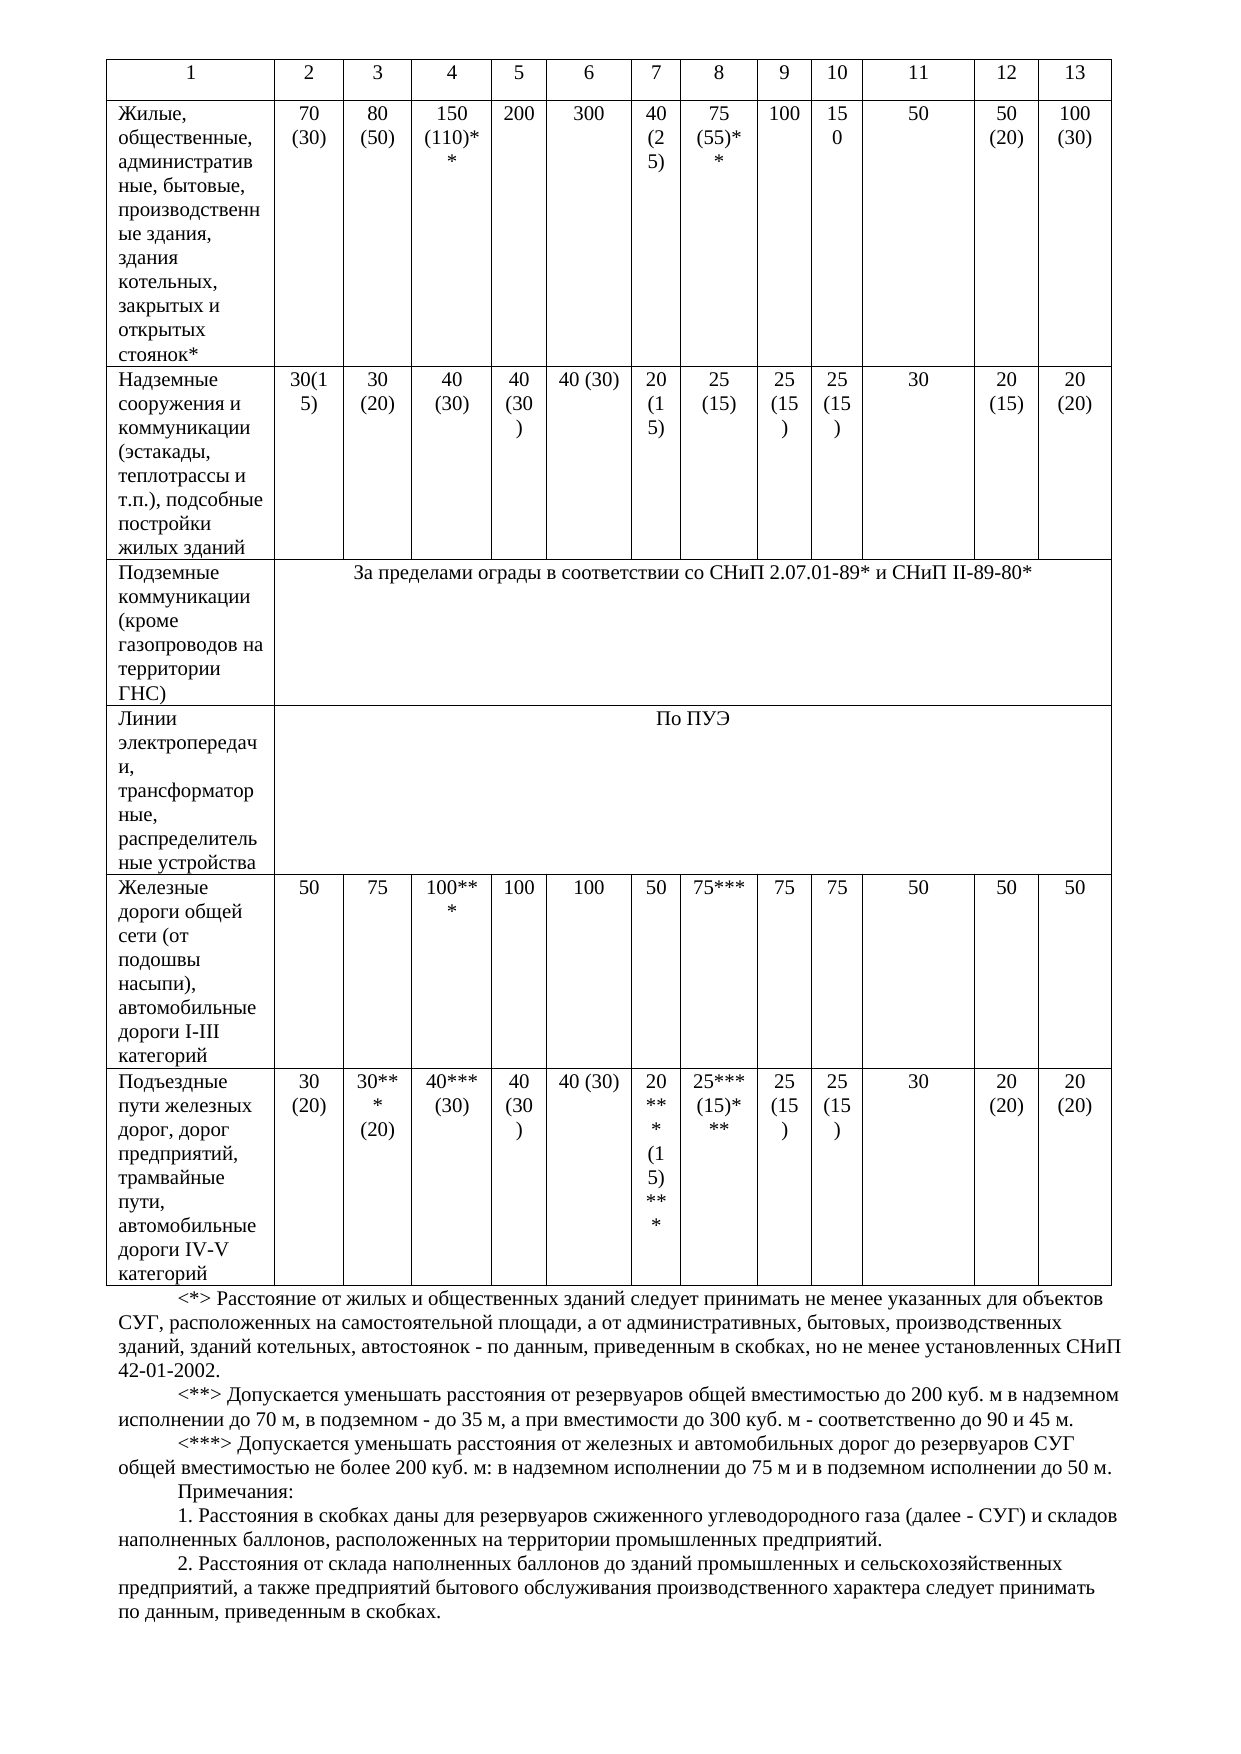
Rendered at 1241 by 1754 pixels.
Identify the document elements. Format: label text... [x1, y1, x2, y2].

text <*> Расстояние от жилых и общественных зданий следует принимать не менее указанных для объектов СУГ, расположенных на самостоятельной площади, а от административных, бытовых, производственных зданий, зданий котельных, автостоянок - по данным, приведенным в скобках, но не менее установленных СНиП 42-01-2002. [118, 1286, 1122, 1382]
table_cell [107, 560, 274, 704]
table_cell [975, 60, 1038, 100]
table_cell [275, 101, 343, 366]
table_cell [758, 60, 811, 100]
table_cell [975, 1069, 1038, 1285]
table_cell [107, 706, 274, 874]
text Примечания: [118, 1479, 1122, 1503]
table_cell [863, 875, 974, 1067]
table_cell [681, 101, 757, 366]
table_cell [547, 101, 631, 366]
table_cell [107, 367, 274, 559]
text <**> Допускается уменьшать расстояния от резервуаров общей вместимостью до 200 куб. м в надземном исполнении до 70 м, в подземном - до 35 м, а при вместимости до 300 куб. м - соответственно до 90 и 45 м. [118, 1382, 1122, 1431]
text 2. Расстояния от склада наполненных баллонов до зданий промышленных и сельскохозяйственных предприятий, а также предприятий бытового обслуживания производственного характера следует принимать по данным, приведенным в скобках. [118, 1551, 1122, 1623]
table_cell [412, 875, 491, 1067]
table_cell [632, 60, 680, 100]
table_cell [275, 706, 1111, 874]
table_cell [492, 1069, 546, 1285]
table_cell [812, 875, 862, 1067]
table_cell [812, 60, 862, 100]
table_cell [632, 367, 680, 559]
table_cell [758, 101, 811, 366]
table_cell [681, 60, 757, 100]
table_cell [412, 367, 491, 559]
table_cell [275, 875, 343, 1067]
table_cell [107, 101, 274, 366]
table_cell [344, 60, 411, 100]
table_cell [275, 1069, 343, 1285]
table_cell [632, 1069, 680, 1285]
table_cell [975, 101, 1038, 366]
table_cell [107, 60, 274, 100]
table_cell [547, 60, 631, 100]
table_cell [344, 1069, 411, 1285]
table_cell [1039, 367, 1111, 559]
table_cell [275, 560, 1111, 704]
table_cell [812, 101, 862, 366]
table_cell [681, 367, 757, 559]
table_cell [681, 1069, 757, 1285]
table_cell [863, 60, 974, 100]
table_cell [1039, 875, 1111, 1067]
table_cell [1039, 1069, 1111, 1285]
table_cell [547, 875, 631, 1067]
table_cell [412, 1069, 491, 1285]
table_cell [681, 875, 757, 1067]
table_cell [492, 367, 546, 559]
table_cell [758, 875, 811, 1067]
text 1. Расстояния в скобках даны для резервуаров сжиженного углеводородного газа (далее - СУГ) и складов наполненных баллонов, расположенных на территории промышленных предприятий. [118, 1503, 1122, 1551]
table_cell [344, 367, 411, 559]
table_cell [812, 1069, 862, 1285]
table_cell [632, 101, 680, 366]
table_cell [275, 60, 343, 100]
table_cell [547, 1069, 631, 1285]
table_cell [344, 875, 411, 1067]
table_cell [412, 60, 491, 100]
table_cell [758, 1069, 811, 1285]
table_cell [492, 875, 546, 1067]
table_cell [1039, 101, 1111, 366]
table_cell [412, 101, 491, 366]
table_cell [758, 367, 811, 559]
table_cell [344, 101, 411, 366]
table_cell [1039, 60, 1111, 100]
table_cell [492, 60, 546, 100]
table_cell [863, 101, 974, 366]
text <***> Допускается уменьшать расстояния от железных и автомобильных дорог до резервуаров СУГ общей вместимостью не более 200 куб. м: в надземном исполнении до 75 м и в подземном исполнении до 50 м. [118, 1431, 1122, 1479]
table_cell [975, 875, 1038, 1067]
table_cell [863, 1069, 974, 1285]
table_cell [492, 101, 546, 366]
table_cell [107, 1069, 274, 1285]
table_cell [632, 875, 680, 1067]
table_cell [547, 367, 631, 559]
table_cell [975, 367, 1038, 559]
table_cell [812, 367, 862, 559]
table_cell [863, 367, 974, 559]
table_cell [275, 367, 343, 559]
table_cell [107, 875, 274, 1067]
